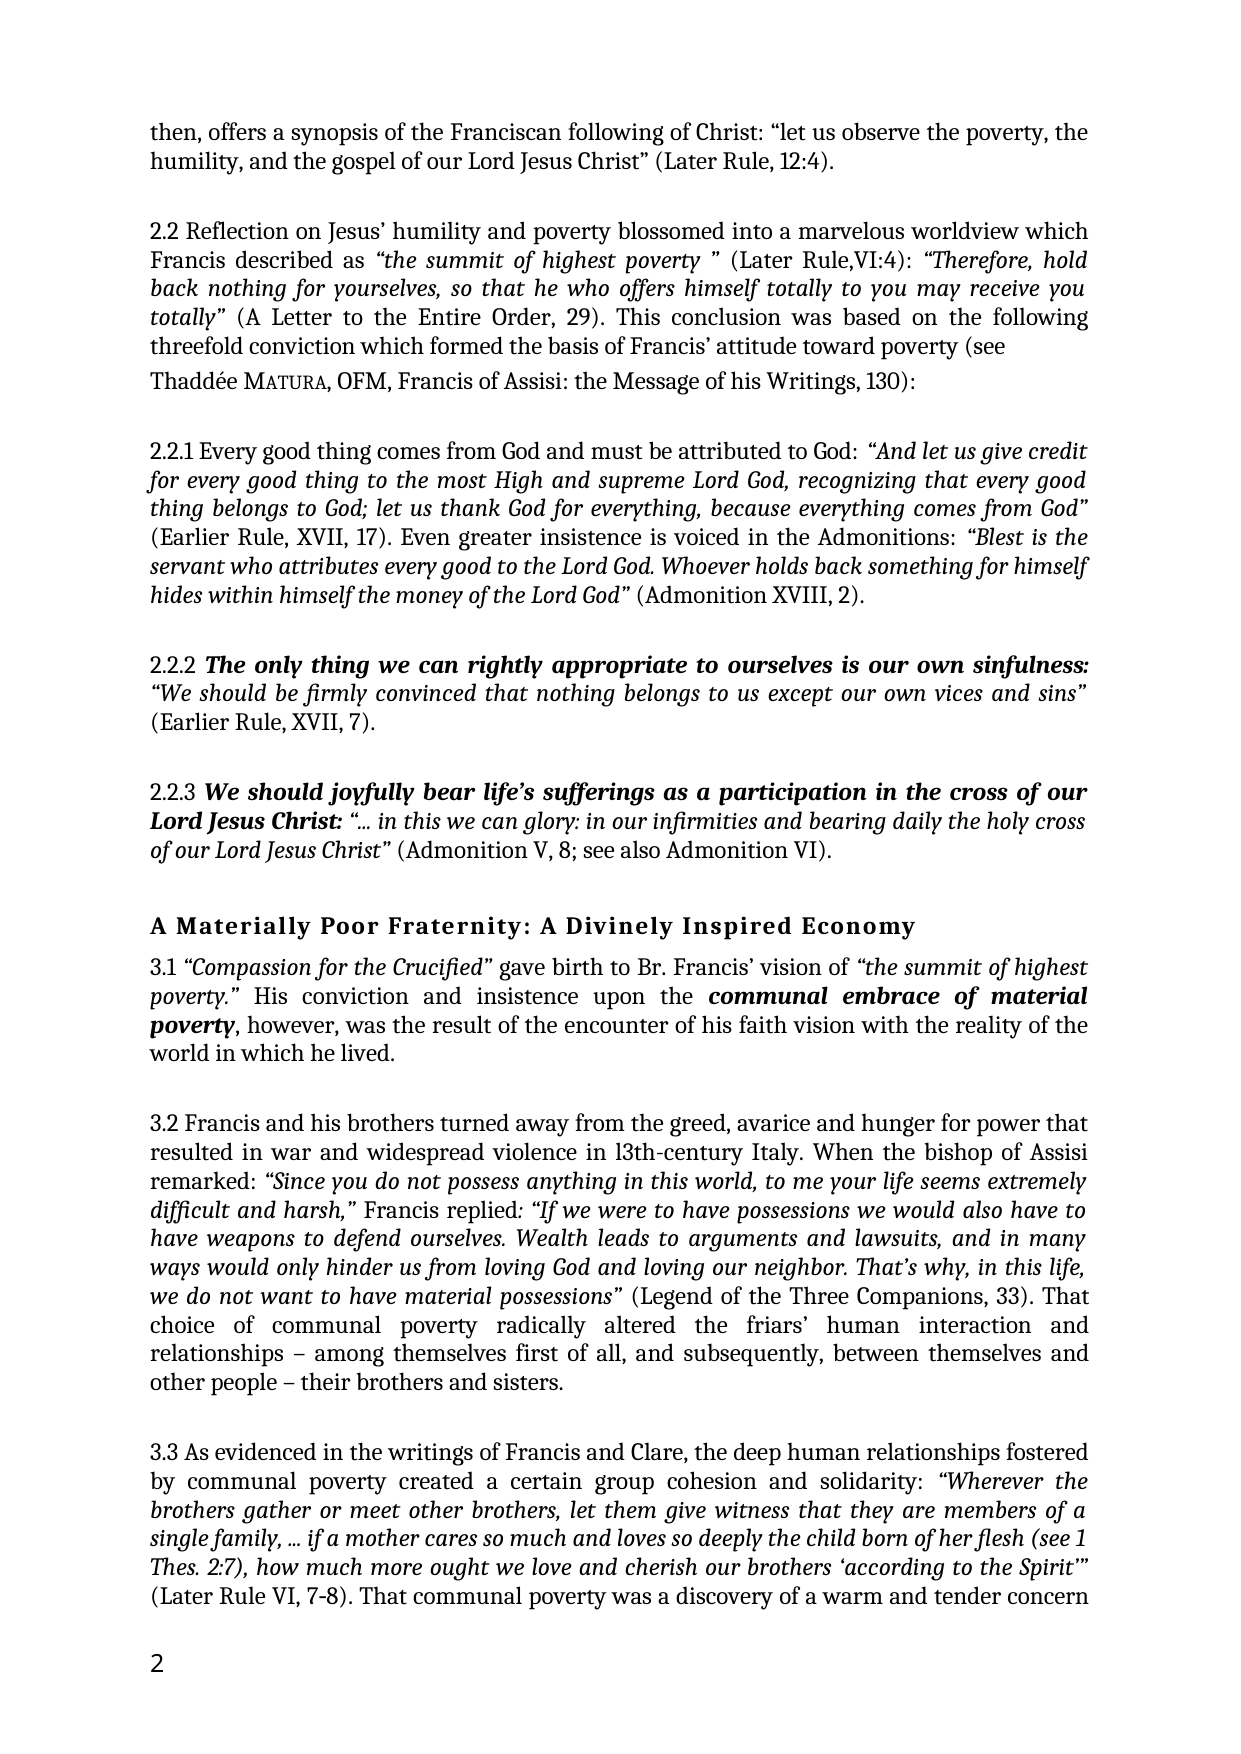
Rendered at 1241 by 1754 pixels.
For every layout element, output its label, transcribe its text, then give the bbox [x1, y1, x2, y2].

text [150, 1438, 1090, 1611]
text Thaddée Matura, OFM, Francis of Assisi: the Message of his Writings, 130): [150, 367, 1090, 396]
text 2.2.1 Every good thing comes from God and must be attributed to God: “And let us give credit for every good thing to the most High and supreme Lord God, recognizing that every good thing belongs to God; let us thank God for everything, because everything comes from God” (Earlier Rule, XVII, 17). Even greater insistence is voiced in the Admonitions: “Blest is the servant who attributes every good to the Lord God. Whoever holds back something for himself hides within himself the money of the Lord God” (Admonition XVIII, 2). [150, 437, 1090, 609]
text 2.2 Reflection on Jesus’ humility and poverty blossomed into a marvelous worldview which Francis described as “the summit of highest poverty ” (Later Rule,VI:4): “Therefore, hold back nothing for yourselves, so that he who offers himself totally to you may receive you totally” (A Letter to the Entire Order, 29). This conclusion was based on the following threefold conviction which formed the basis of Francis’ attitude toward poverty (see [150, 217, 1090, 361]
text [150, 118, 1090, 176]
text 3.1 “Compassion for the Crucified” gave birth to Br. Francis’ vision of “the summit of highest poverty.” His conviction and insistence upon the communal embrace of material poverty, however, was the result of the encounter of his faith vision with the reality of the world in which he lived. [150, 953, 1090, 1068]
text 3.2 Francis and his brothers turned away from the greed, avarice and hunger for power that resulted in war and widespread violence in l3th-century Italy. When the bishop of Assisi remarked: “Since you do not possess anything in this world, to me your life seems extremely difficult and harsh,” Francis replied: “If we were to have possessions we would also have to have weapons to defend ourselves. Wealth leads to arguments and lawsuits, and in many ways would only hinder us from loving God and loving our neighbor. That’s why, in this life, we do not want to have material possessions” (Legend of the Three Companions, 33). That choice of communal poverty radically altered the friars’ human interaction and relationships – among themselves first of all, and subsequently, between themselves and other people – their brothers and sisters. [150, 1109, 1090, 1397]
subtitle A Materially Poor Fraternity: A Divinely Inspired Economy [150, 912, 1090, 941]
text 2.2.2 The only thing we can rightly appropriate to ourselves is our own sinfulness: “We should be firmly convinced that nothing belongs to us except our own vices and sins” (Earlier Rule, XVII, 7). [150, 651, 1090, 737]
text 2.2.3 We should joyfully bear life’s sufferings as a participation in the cross of our Lord Jesus Christ: “... in this we can glory: in our infirmities and bearing daily the holy cross of our Lord Jesus Christ” (Admonition V, 8; see also Admonition VI). [150, 778, 1090, 864]
